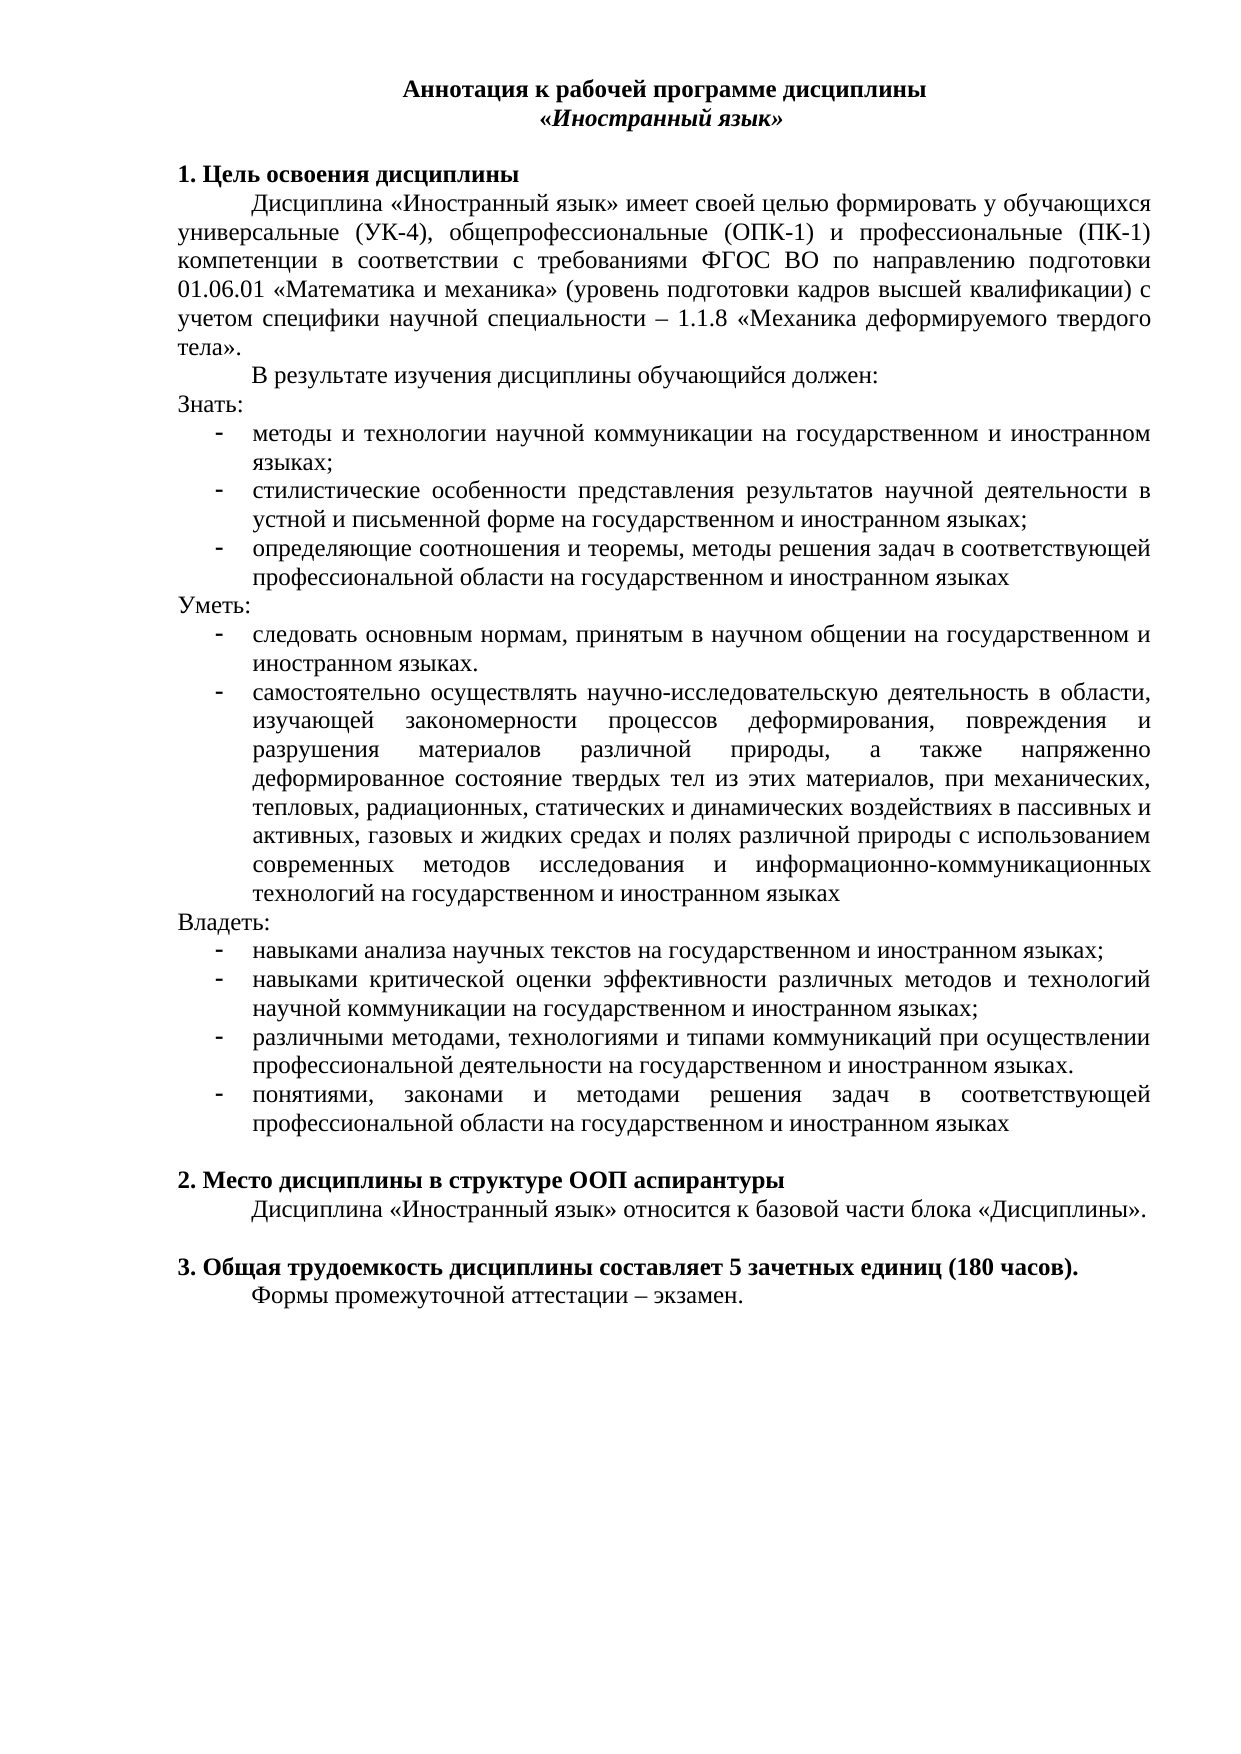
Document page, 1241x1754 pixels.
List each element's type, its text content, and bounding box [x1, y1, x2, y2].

text 2. Место дисциплины в структуре ООП аспирантуры [177, 1166, 1152, 1194]
text «Иностранный язык» [177, 103, 1152, 159]
text В результате изучения дисциплины обучающийся должен: [177, 361, 1152, 389]
text Аннотация к рабочей программе дисциплины [177, 74, 1152, 103]
list следовать основным нормам, принятым в научном общении на государственном и иностранном языках. [215, 619, 1152, 677]
text Уметь: [177, 591, 1152, 619]
list различными методами, технологиями и типами коммуникаций при осуществлении профессиональной деятельности на государственном и иностранном языках. [215, 1022, 1152, 1079]
list навыками критической оценки эффективности различных методов и технологий научной коммуникации на государственном и иностранном языках; [215, 964, 1152, 1022]
text 1. Цель освоения дисциплины [177, 159, 1152, 188]
list самостоятельно осуществлять научно-исследовательскую деятельность в области, изучающей закономерности процессов деформирования, повреждения и разрушения материалов различной природы, а также напряженно деформированное состояние твердых тел из этих материалов, при механических, тепловых, радиационных, статических и динамических воздействиях в пассивных и активных, газовых и жидких средах и полях различной природы с использованием современных методов исследования и информационно-коммуникационных технологий на государственном и иностранном языках [215, 677, 1152, 907]
list стилистические особенности представления результатов научной деятельности в устной и письменной форме на государственном и иностранном языках; [215, 476, 1152, 533]
text 3. Общая трудоемкость дисциплины составляет 5 зачетных единиц (180 часов). [177, 1252, 1152, 1281]
text Формы промежуточной аттестации – экзамен. [177, 1281, 1152, 1309]
list определяющие соотношения и теоремы, методы решения задач в соответствующей профессиональной области на государственном и иностранном языках [215, 533, 1152, 591]
list навыками анализа научных текстов на государственном и иностранном языках; [215, 936, 1152, 964]
text Владеть: [177, 907, 1152, 936]
list понятиями, законами и методами решения задач в соответствующей профессиональной области на государственном и иностранном языках [215, 1079, 1152, 1137]
text Дисциплина «Иностранный язык» относится к базовой части блока «Дисциплины». [177, 1194, 1152, 1223]
list методы и технологии научной коммуникации на государственном и иностранном языках; [215, 418, 1152, 476]
text Дисциплина «Иностранный язык» имеет своей целью формировать у обучающихся универсальные (УК-4), общепрофессиональные (ОПК-1) и профессиональные (ПК-1) компетенции в соответствии с требованиями ФГОС ВО по направлению подготовки 01.06.01 «Математика и механика» (уровень подготовки кадров высшей квалификации) с учетом специфики научной специальности – 1.1.8 «Механика деформируемого твердого тела». [177, 188, 1152, 361]
text Знать: [177, 389, 1152, 418]
